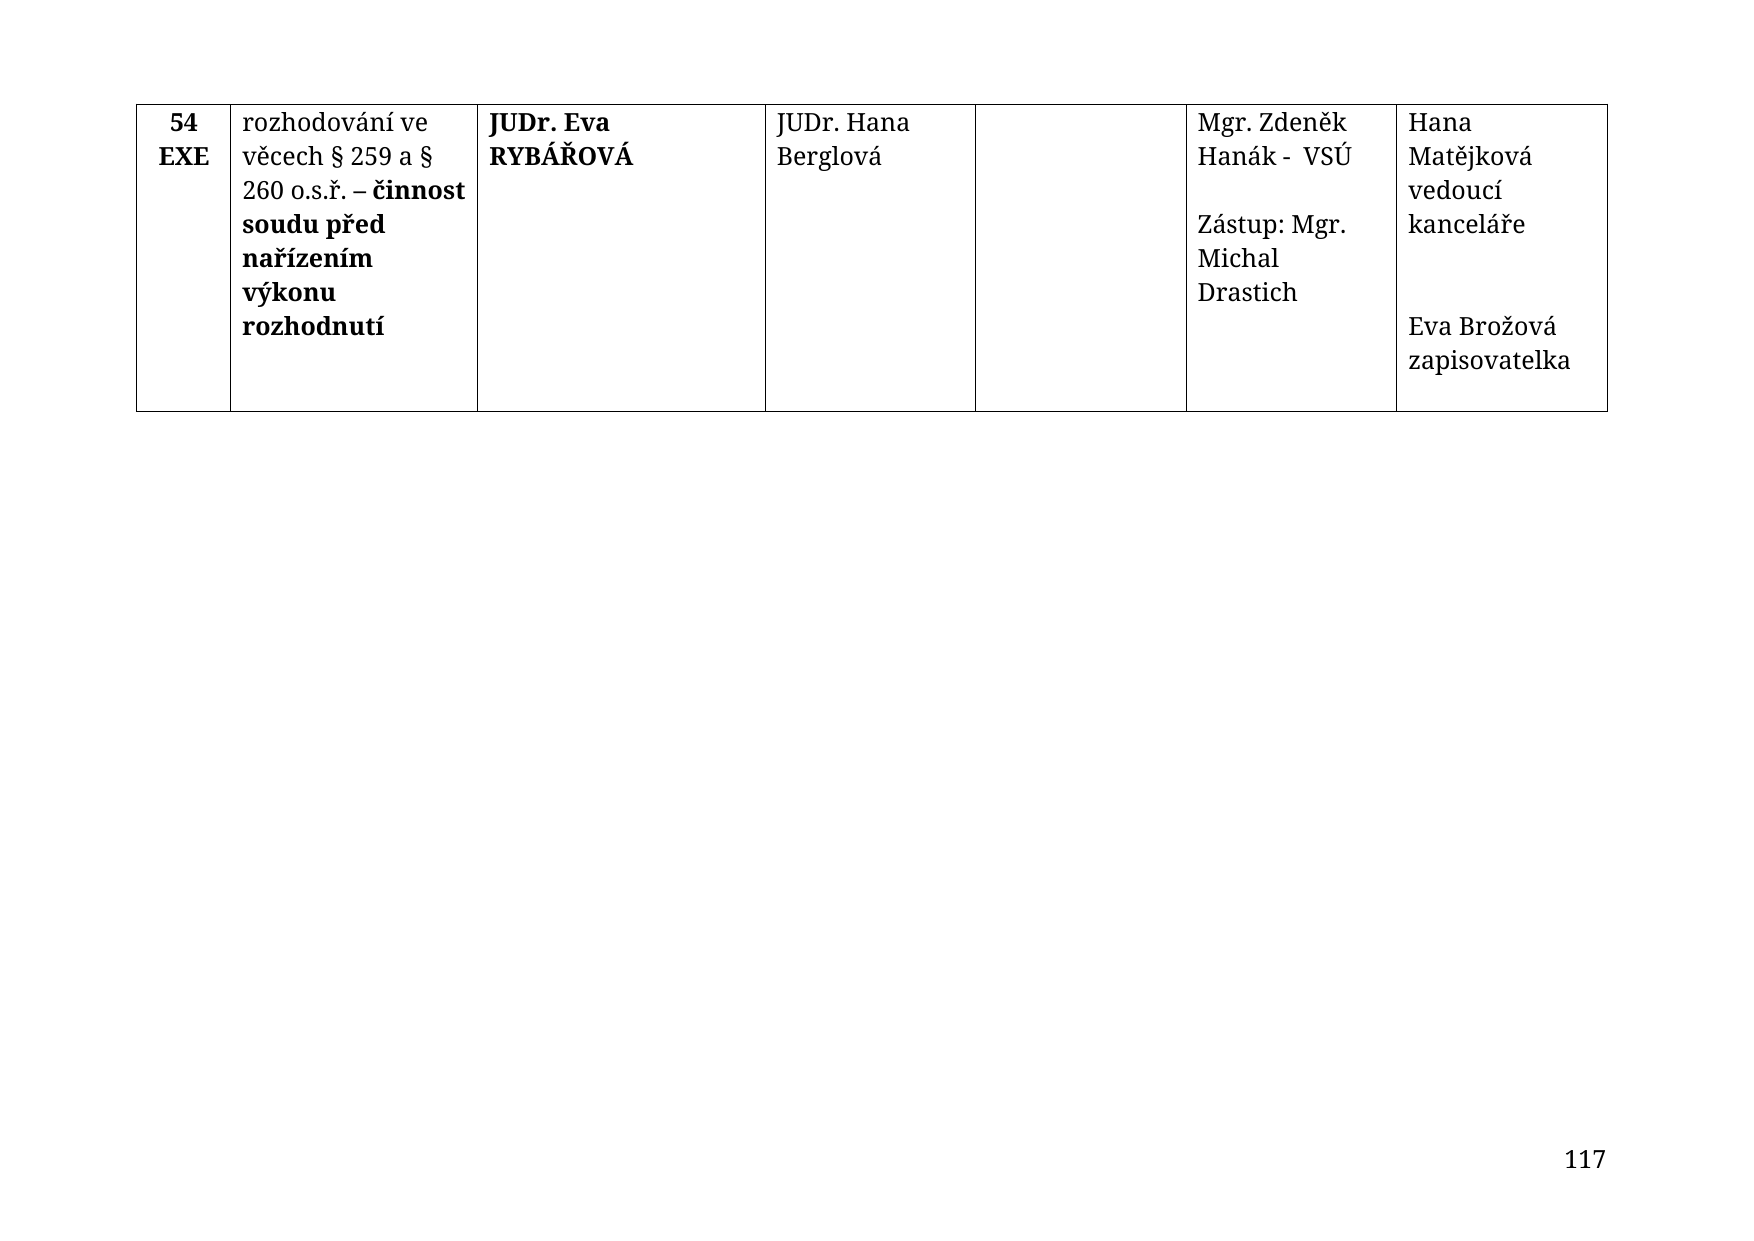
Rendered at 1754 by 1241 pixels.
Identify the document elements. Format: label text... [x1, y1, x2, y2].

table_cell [231, 105, 477, 411]
table_cell JUDr. Eva RYBÁŘOVÁ [478, 105, 765, 411]
table_cell [976, 105, 1186, 411]
table_cell JUDr. Hana Berglová [766, 105, 975, 411]
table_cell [1187, 105, 1396, 411]
table_cell 54 EXE [137, 105, 230, 411]
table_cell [1397, 105, 1607, 411]
